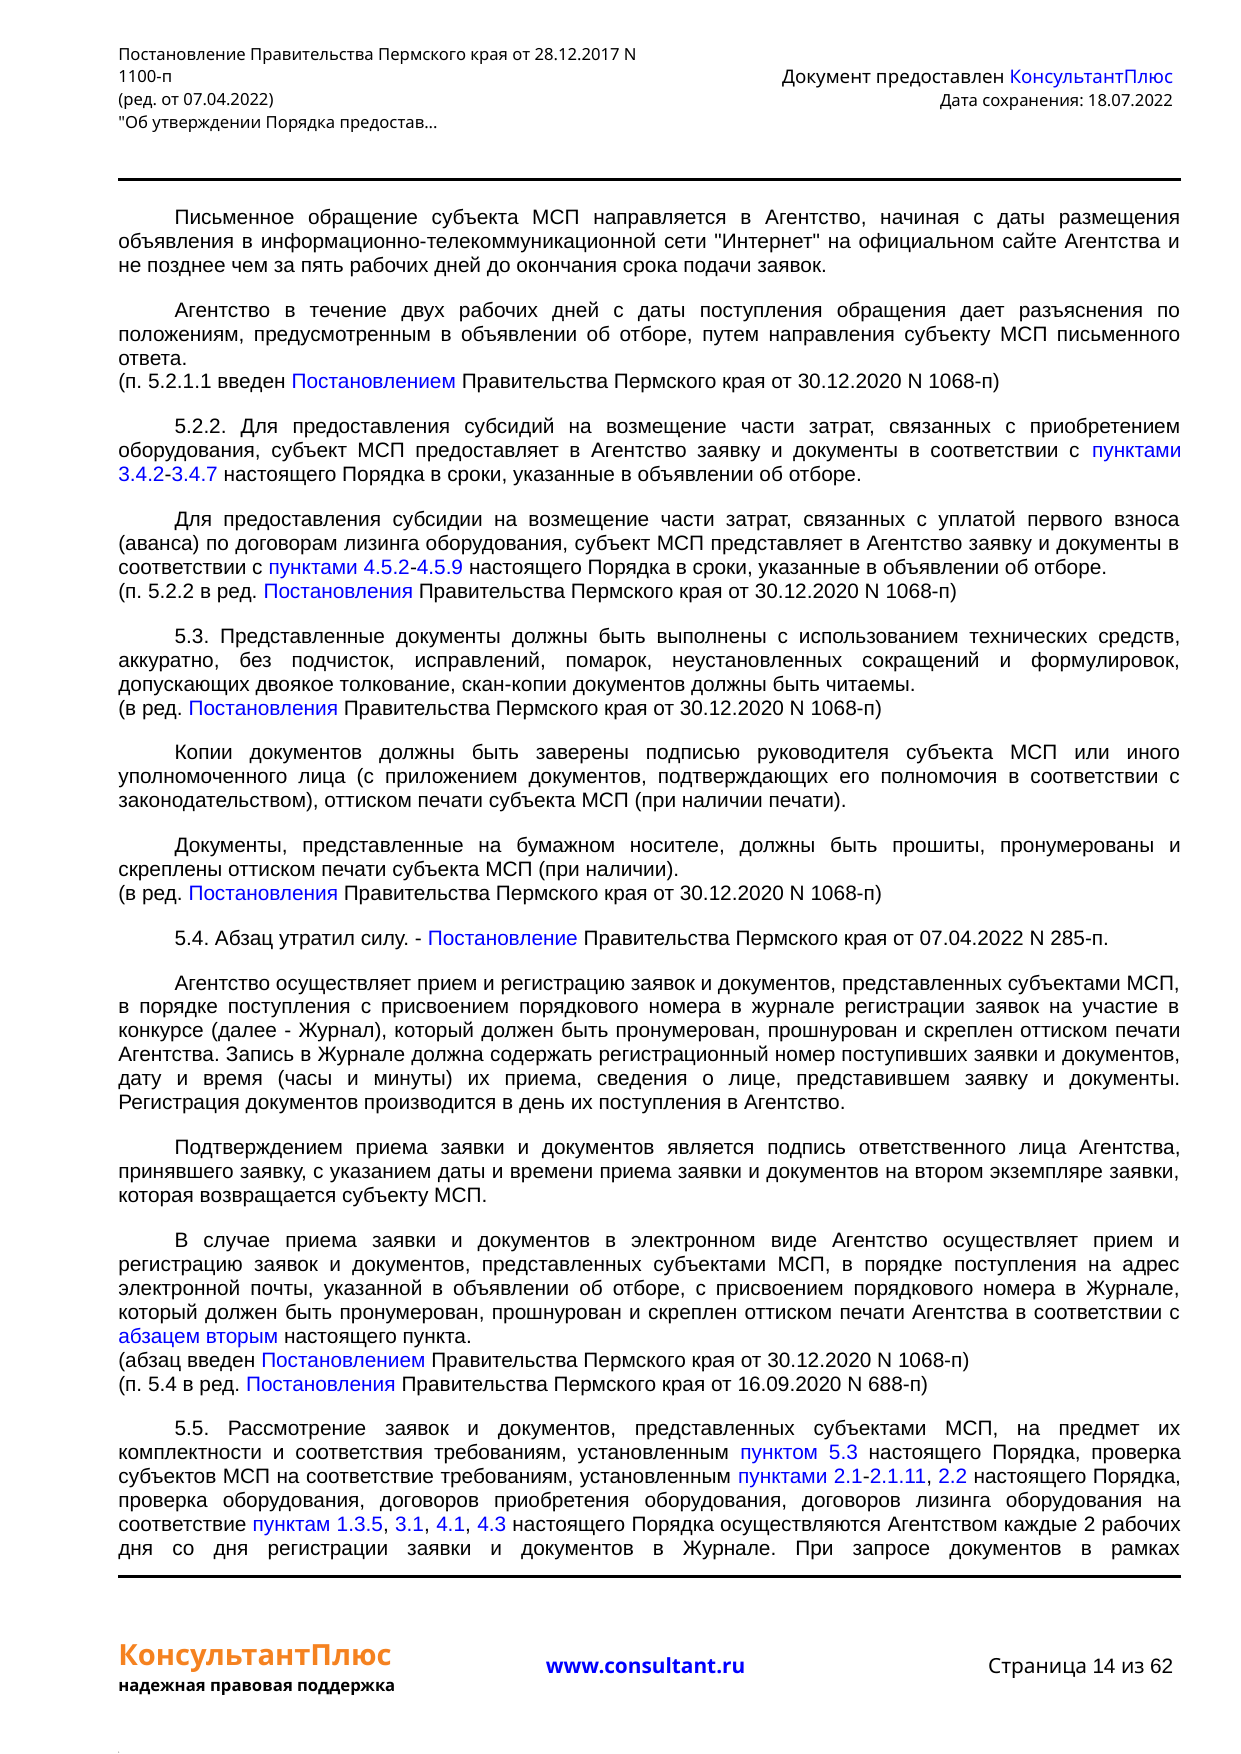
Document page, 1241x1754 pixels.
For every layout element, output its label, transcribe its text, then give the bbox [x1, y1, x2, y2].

text Письменное обращение субъекта МСП направляется в Агентство, начиная с даты размещения объявления в информационно-телекоммуникационной сети "Интернет" на официальном сайте Агентства и не позднее чем за пять рабочих дней до окончания срока подачи заявок. [118, 205, 1181, 277]
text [118, 1416, 1181, 1560]
text (п. 5.2.2 в ред. Постановления Правительства Пермского края от 30.12.2020 N 1068-п) [118, 579, 1181, 603]
text (в ред. Постановления Правительства Пермского края от 30.12.2020 N 1068-п) [118, 695, 1181, 719]
text 5.4. Абзац утратил силу. - Постановление Правительства Пермского края от 07.04.2022 N 285-п. [118, 926, 1181, 949]
text В случае приема заявки и документов в электронном виде Агентство осуществляет прием и регистрацию заявок и документов, представленных субъектами МСП, в порядке поступления на адрес электронной почты, указанной в объявлении об отборе, с присвоением порядкового номера в Журнале, который должен быть пронумерован, прошнурован и скреплен оттиском печати Агентства в соответствии с абзацем вторым настоящего пункта. [118, 1228, 1181, 1347]
text Подтверждением приема заявки и документов является подпись ответственного лица Агентства, принявшего заявку, с указанием даты и времени приема заявки и документов на втором экземпляре заявки, которая возвращается субъекту МСП. [118, 1135, 1181, 1207]
text 5.3. Представленные документы должны быть выполнены с использованием технических средств, аккуратно, без подчисток, исправлений, помарок, неустановленных сокращений и формулировок, допускающих двоякое толкование, скан-копии документов должны быть читаемы. [118, 623, 1181, 695]
text (абзац введен Постановлением Правительства Пермского края от 30.12.2020 N 1068-п) [118, 1347, 1181, 1371]
text (п. 5.4 в ред. Постановления Правительства Пермского края от 16.09.2020 N 688-п) [118, 1371, 1181, 1395]
text Агентство в течение двух рабочих дней с даты поступления обращения дает разъяснения по положениям, предусмотренным в объявлении об отборе, путем направления субъекту МСП письменного ответа. [118, 297, 1181, 369]
text Документы, представленные на бумажном носителе, должны быть прошиты, пронумерованы и скреплены оттиском печати субъекта МСП (при наличии). [118, 833, 1181, 881]
text (п. 5.2.1.1 введен Постановлением Правительства Пермского края от 30.12.2020 N 1068-п) [118, 369, 1181, 393]
text Агентство осуществляет прием и регистрацию заявок и документов, представленных субъектами МСП, в порядке поступления с присвоением порядкового номера в журнале регистрации заявок на участие в конкурсе (далее - Журнал), который должен быть пронумерован, прошнурован и скреплен оттиском печати Агентства. Запись в Журнале должна содержать регистрационный номер поступивших заявки и документов, дату и время (часы и минуты) их приема, сведения о лице, представившем заявку и документы. Регистрация документов производится в день их поступления в Агентство. [118, 970, 1181, 1114]
text (в ред. Постановления Правительства Пермского края от 30.12.2020 N 1068-п) [118, 881, 1181, 905]
text Для предоставления субсидии на возмещение части затрат, связанных с уплатой первого взноса (аванса) по договорам лизинга оборудования, субъект МСП представляет в Агентство заявку и документы в соответствии с пунктами 4.5.2-4.5.9 настоящего Порядка в сроки, указанные в объявлении об отборе. [118, 507, 1181, 579]
text 5.2.2. Для предоставления субсидий на возмещение части затрат, связанных с приобретением оборудования, субъект МСП предоставляет в Агентство заявку и документы в соответствии с пунктами 3.4.2-3.4.7 настоящего Порядка в сроки, указанные в объявлении об отборе. [118, 414, 1181, 486]
text Копии документов должны быть заверены подписью руководителя субъекта МСП или иного уполномоченного лица (с приложением документов, подтверждающих его полномочия в соответствии с законодательством), оттиском печати субъекта МСП (при наличии печати). [118, 740, 1181, 812]
